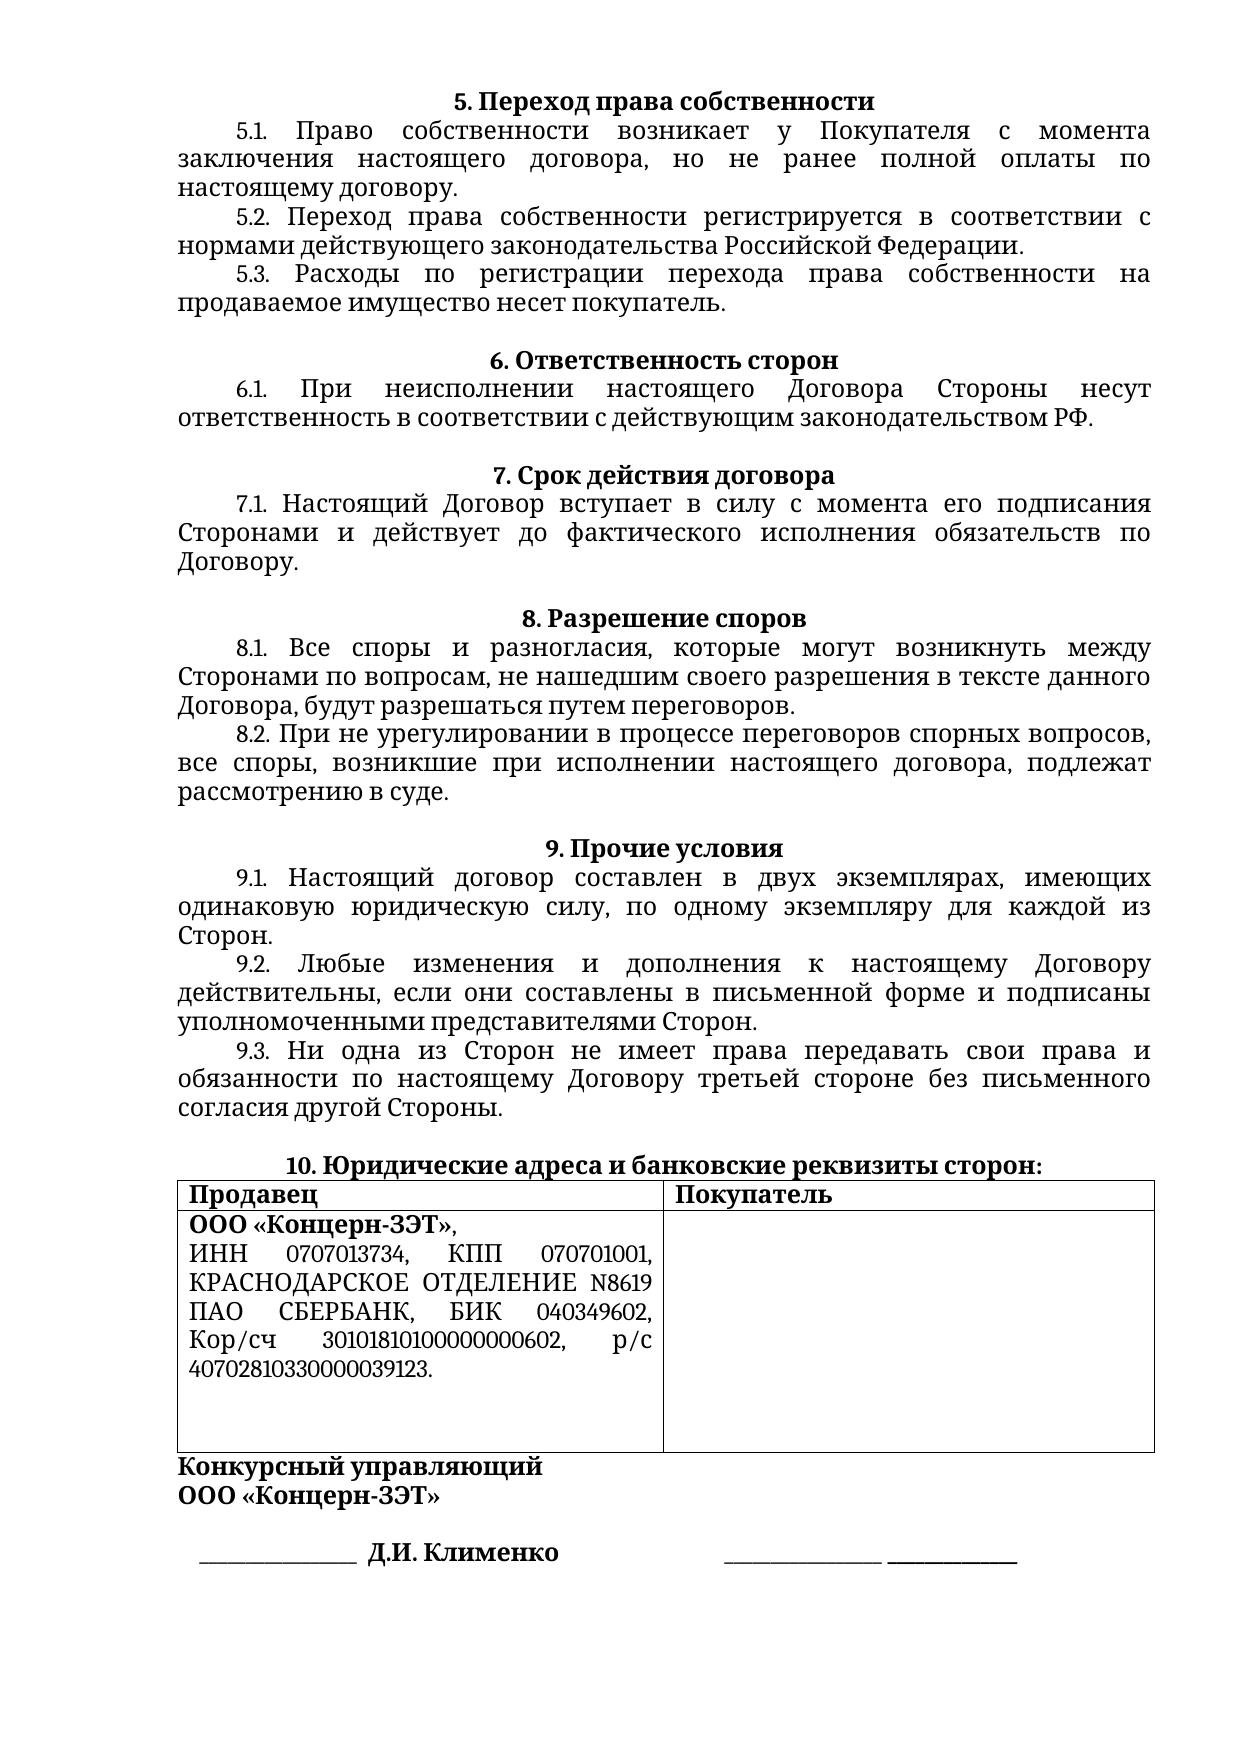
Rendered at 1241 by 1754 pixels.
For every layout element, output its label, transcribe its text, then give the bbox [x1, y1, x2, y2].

table_header Продавец [178, 1181, 663, 1210]
table_cell [664, 1211, 1154, 1452]
table_header Покупатель [664, 1181, 1154, 1210]
text 8.2. При не урегулировании в процессе переговоров спорных вопросов, все споры, возникшие при исполнении настоящего договора, подлежат рассмотрению в суде. [177, 720, 1152, 807]
text ООО «Концерн-ЗЭТ» [177, 1482, 1152, 1511]
table_cell ООО «Концерн-ЗЭТ», ИНН 0707013734, КПП 070701001, КРАСНОДАРСКОЕ ОТДЕЛЕНИЕ N8619 ПАО СБЕРБАНК, БИК 040349602, Кор/сч 30101810100000000602, р/с 40702810330000039123. [178, 1211, 663, 1452]
text _________________ Д.И. Клименко _________________ ______________ [177, 1539, 1152, 1568]
text 10. Юридические адреса и банковские реквизиты сторон: [177, 1152, 1152, 1180]
text 6. Ответственность сторон [177, 347, 1152, 375]
text 8.1. Все споры и разногласия, которые могут возникнуть между Сторонами по вопросам, не нашедшим своего разрешения в тексте данного Договора, будут разрешаться путем переговоров. [177, 634, 1152, 720]
text Конкурсный управляющий [177, 1453, 1152, 1482]
text 9. Прочие условия [177, 835, 1152, 864]
text 5.3. Расходы по регистрации перехода права собственности на продаваемое имущество несет покупатель. [177, 260, 1152, 318]
text 5.1. Право собственности возникает у Покупателя с момента заключения настоящего договора, но не ранее полной оплаты по настоящему договору. [177, 117, 1152, 203]
text 5.2. Переход права собственности регистрируется в соответствии с нормами действующего законодательства Российской Федерации. [177, 203, 1152, 260]
text 8. Разрешение споров [177, 605, 1152, 634]
text 6.1. При неисполнении настоящего Договора Стороны несут ответственность в соответствии с действующим законодательством РФ. [177, 375, 1152, 433]
text 9.1. Настоящий договор составлен в двух экземплярах, имеющих одинаковую юридическую силу, по одному экземпляру для каждой из Сторон. [177, 864, 1152, 950]
text 7.1. Настоящий Договор вступает в силу с момента его подписания Сторонами и действует до фактического исполнения обязательств по Договору. [177, 490, 1152, 577]
text 9.3. Ни одна из Сторон не имеет права передавать свои права и обязанности по настоящему Договору третьей стороне без письменного согласия другой Стороны. [177, 1037, 1152, 1123]
text 9.2. Любые изменения и дополнения к настоящему Договору действительны, если они составлены в письменной форме и подписаны уполномоченными представителями Сторон. [177, 950, 1152, 1037]
text 5. Переход права собственности [177, 88, 1152, 117]
text 7. Срок действия договора [177, 462, 1152, 490]
